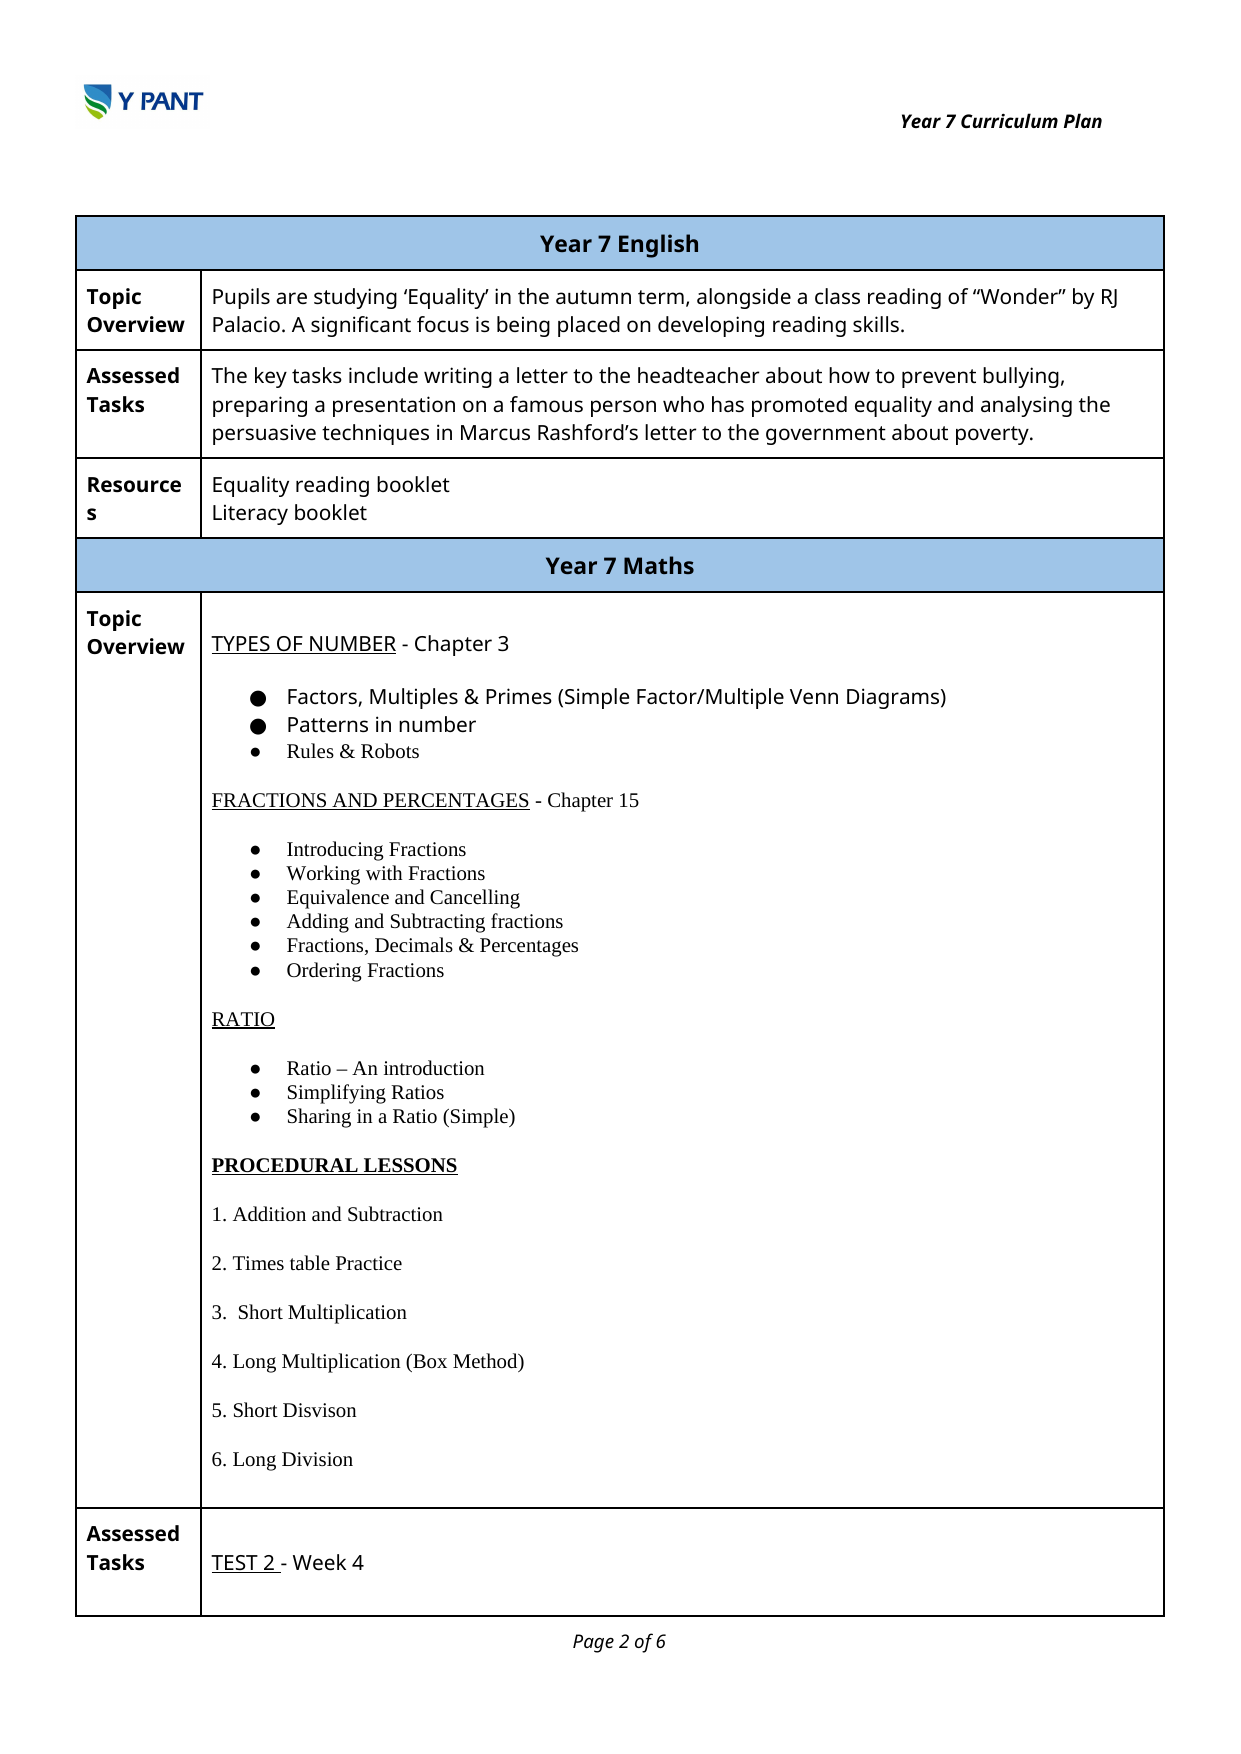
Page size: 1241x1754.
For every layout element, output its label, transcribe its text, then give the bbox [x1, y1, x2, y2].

table_cell TEST 2 - Week 4 [202, 1509, 1163, 1615]
table_cell Pupils are studying ‘Equality’ in the autumn term, alongside a class reading of “Wonder” by RJ Palacio. A significant focus is being placed on developing reading skills. [202, 271, 1163, 349]
table_cell TYPES OF NUMBER - Chapter 3 Factors, Multiples & Primes (Simple Factor/Multiple Venn Diagrams) Patterns in number Rules & Robots FRACTIONS AND PERCENTAGES - Chapter 15 Introducing Fractions Working with Fractions Equivalence and Cancelling Adding and Subtracting fractions Fractions, Decimals & Percentages Ordering Fractions RATIO Ratio – An introduction Simplifying Ratios Sharing in a Ratio (Simple) PROCEDURAL LESSONS 1. Addition and Subtraction 2. Times table Practice 3. Short Multiplication 4. Long Multiplication (Box Method) 5. Short Disvison 6. Long Division [202, 593, 1163, 1507]
picture [75, 75, 211, 129]
table_cell Year 7 Maths [77, 539, 1163, 591]
table_cell The key tasks include writing a letter to the headteacher about how to prevent bullying, preparing a presentation on a famous person who has promoted equality and analysing the persuasive techniques in Marcus Rashford’s letter to the government about poverty. [202, 351, 1163, 457]
table_cell Topic Overview [77, 271, 200, 349]
table_cell Resources [77, 459, 200, 537]
table_cell Equality reading booklet Literacy booklet [202, 459, 1163, 537]
table_cell Assessed Tasks [77, 1509, 200, 1615]
table_header Year 7 English [77, 217, 1163, 269]
table_cell Assessed Tasks [77, 351, 200, 457]
table_cell Topic Overview [77, 593, 200, 1507]
